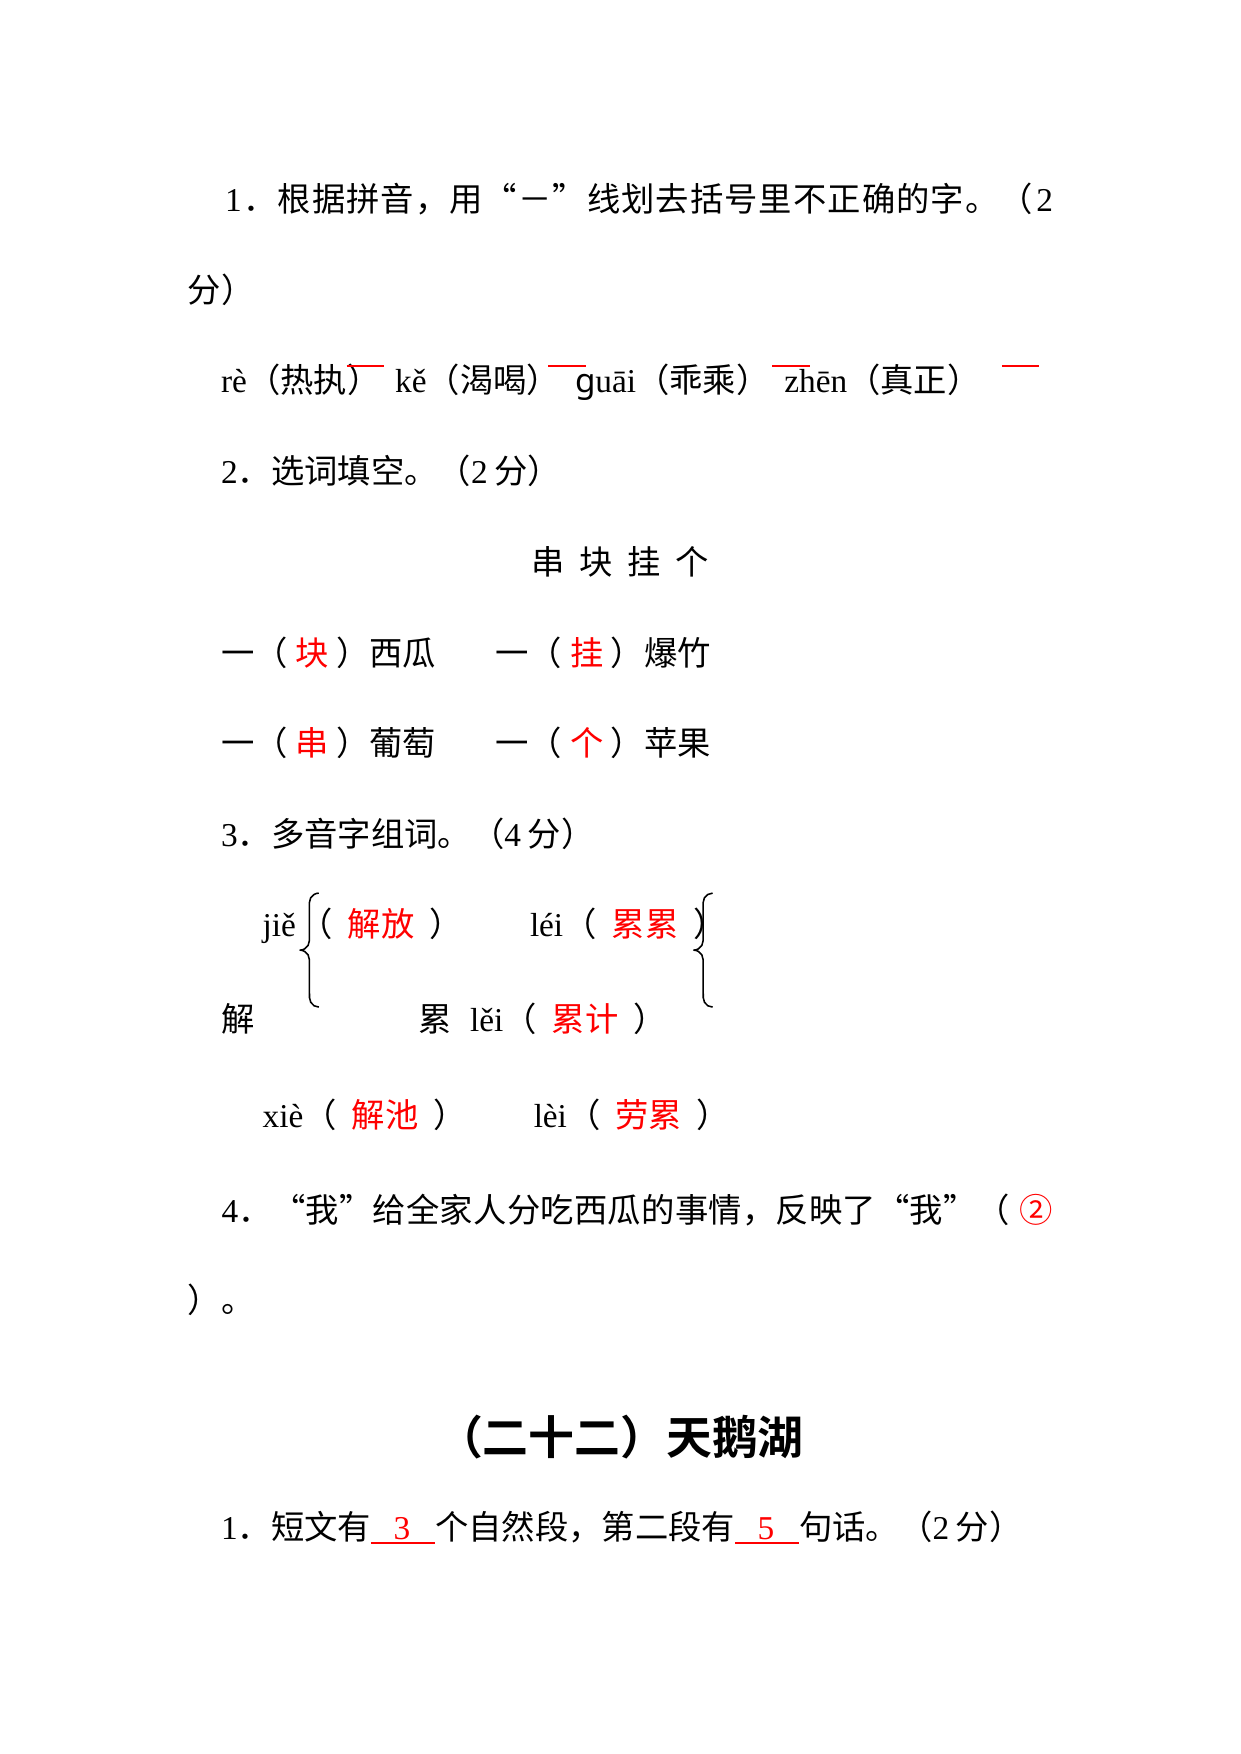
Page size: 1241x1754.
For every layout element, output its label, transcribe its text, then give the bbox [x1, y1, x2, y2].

text （二十二）天鹅湖 [187, 1389, 1053, 1479]
text 4．“我”给全家人分吃西瓜的事情，反映了“我”（ ② ）。 [187, 1162, 1053, 1343]
text 串 块 挂 个 [187, 514, 1053, 605]
text jiě （ 解放 ） léi（ 累累 ） [187, 877, 1053, 968]
text 1．短文有 3 个自然段，第二段有 5 句话。（2分） [187, 1479, 1053, 1570]
text 2．选词填空。（2分） [187, 424, 1053, 514]
text 1．根据拼音，用“－”线划去括号里不正确的字。（2分） [187, 152, 1053, 333]
text 一（ 串 ）葡萄 一（ 个 ）苹果 [187, 696, 1053, 786]
text 3．多音字组词。（4分） [187, 786, 1053, 877]
text 解 累 lěi（ 累计 ） [187, 972, 1053, 1063]
text rè（热执） kě（渴喝） guāi（乖乘） zhēn（真正） [187, 333, 1053, 424]
text xiè（ 解池 ） lèi（ 劳累 ） [187, 1067, 1053, 1158]
text 一（ 块 ）西瓜 一（ 挂 ）爆竹 [187, 605, 1053, 696]
